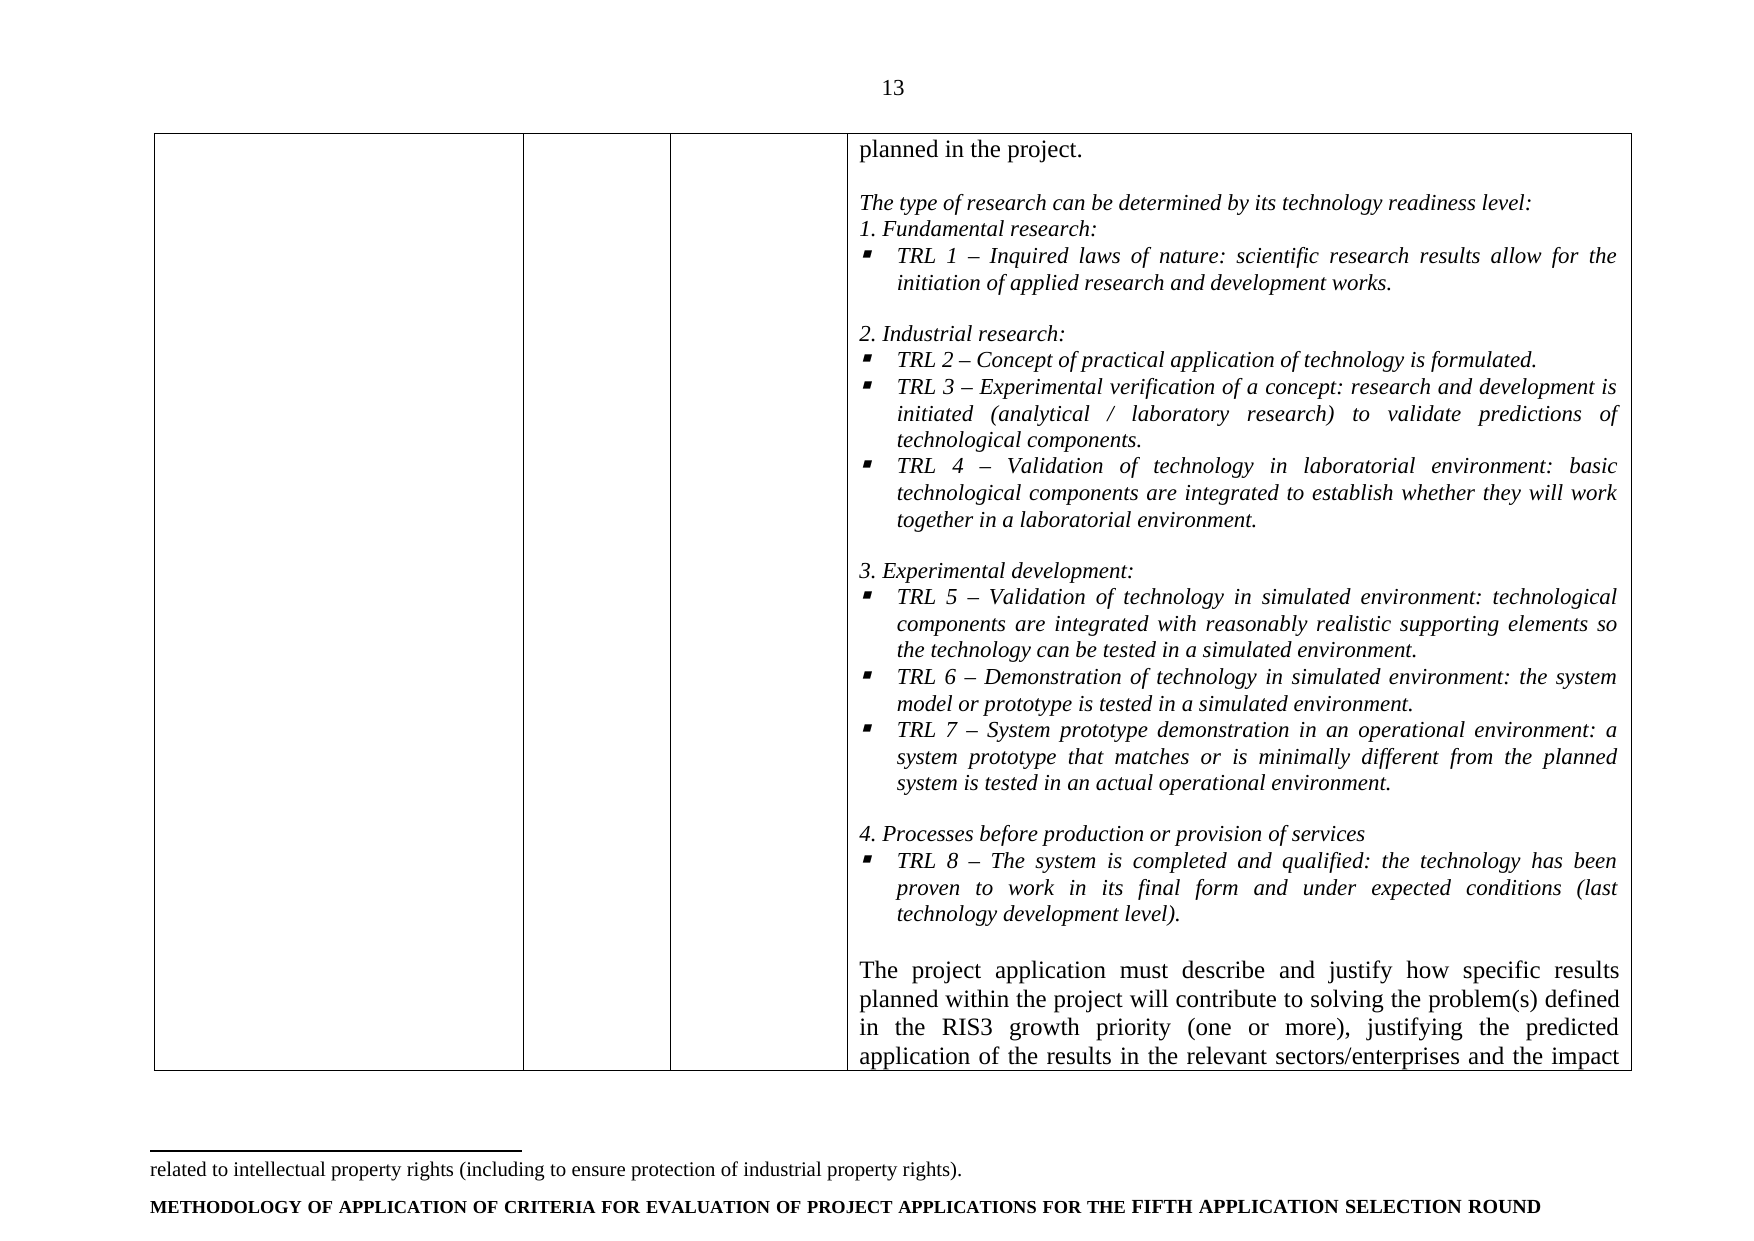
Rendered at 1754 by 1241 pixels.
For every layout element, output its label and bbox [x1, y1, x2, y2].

table_cell [155, 134, 523, 1070]
